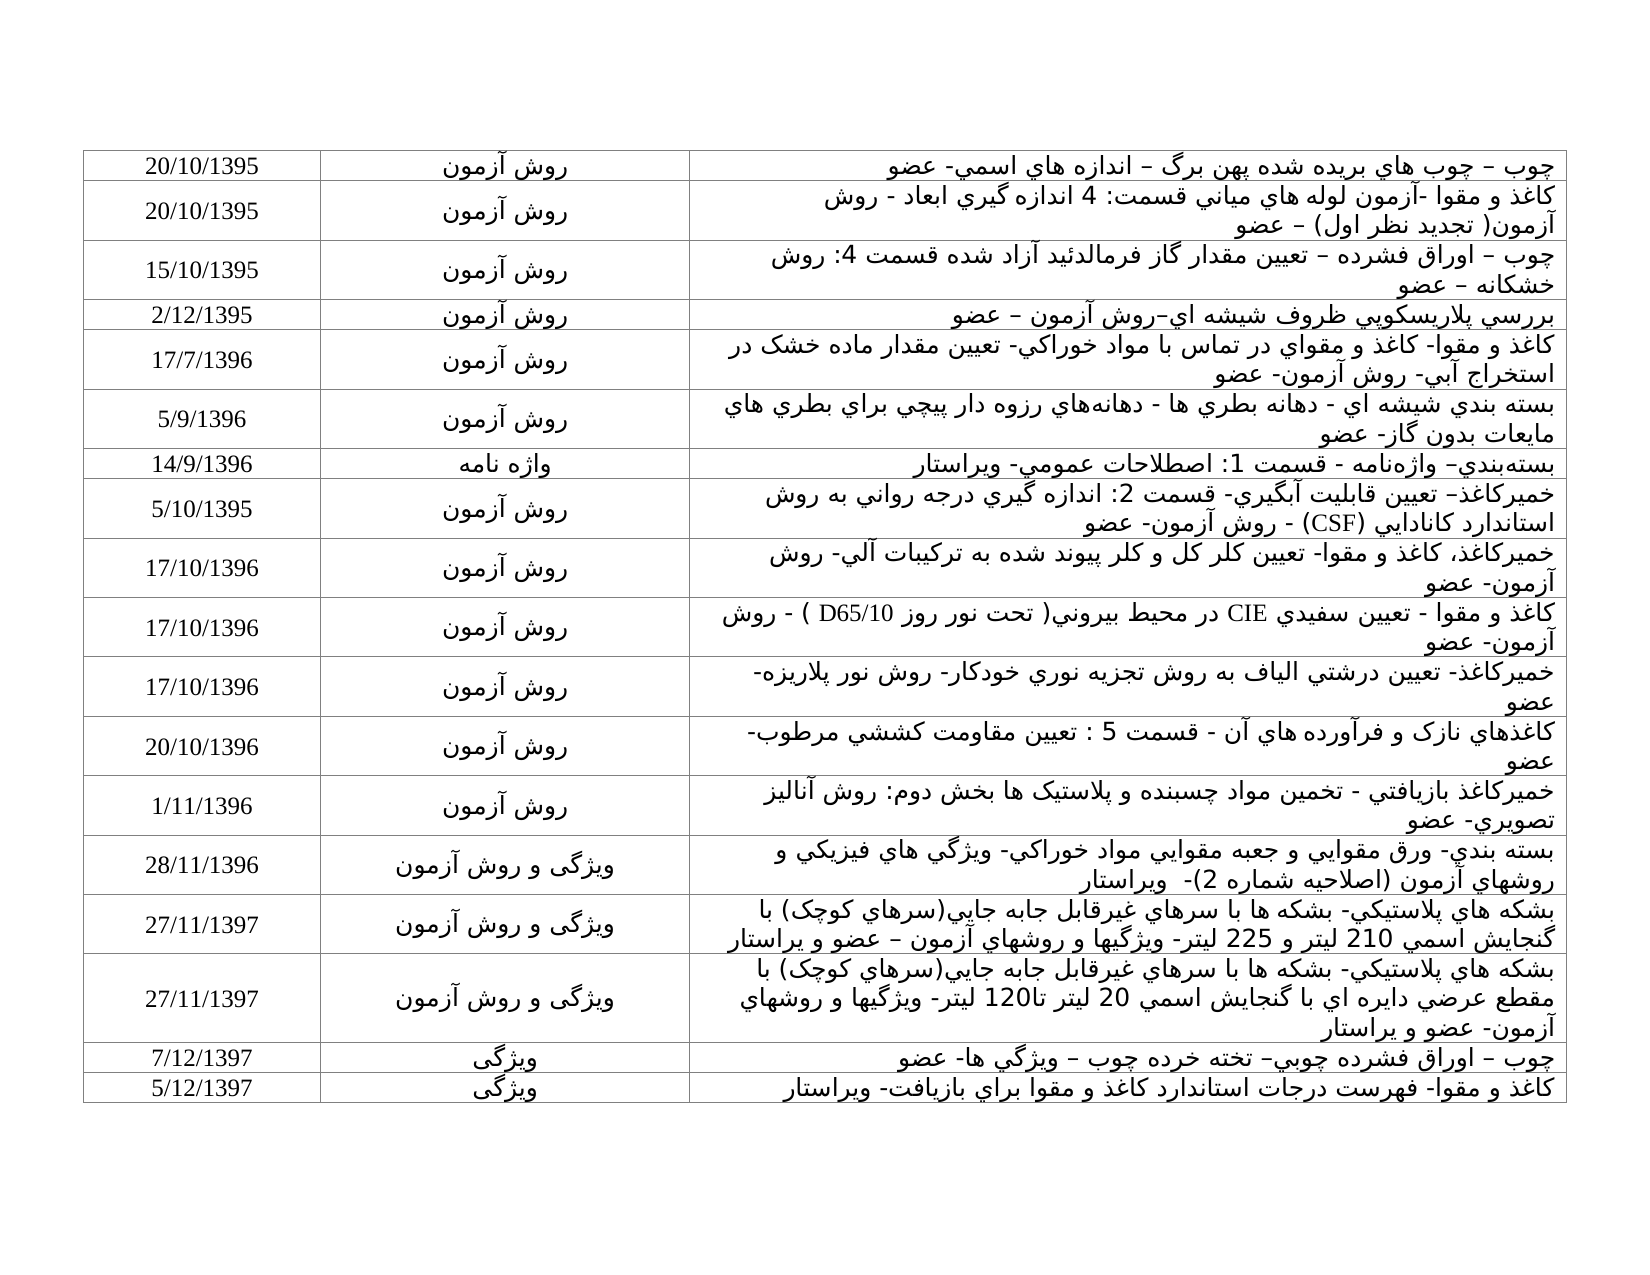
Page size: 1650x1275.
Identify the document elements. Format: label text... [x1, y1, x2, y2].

table_cell 1/11/1396 [84, 776, 320, 834]
table_cell کاغذ و مقوا -آزمون لوله هاي مياني قسمت: 4 اندازه گيري ابعاد - روش آزمون( تجديد نظر اول) – عضو [690, 181, 1566, 239]
table_cell 20/10/1396 [84, 717, 320, 775]
table_cell 5/12/1397 [84, 1073, 320, 1102]
table_cell روش آزمون [321, 717, 689, 775]
table_cell چوب – اوراق فشرده چوبي– تخته خرده چوب – ويژگي ها- عضو [690, 1043, 1566, 1072]
table_cell ویژگی و روش آزمون [321, 836, 689, 894]
table_cell روش آزمون [321, 151, 689, 180]
table_cell روش آزمون [321, 479, 689, 538]
table_cell بسته بندي شيشه اي - دهانه بطري ها - دهانه‌هاي رزوه دار پيچي براي بطري هاي مايعات بدون گاز- عضو [690, 390, 1566, 448]
table_cell خميرکاغذ، کاغذ و مقوا- تعيين کلر کل و کلر پيوند شده به ترکيبات آلي- روش آزمون- عضو [690, 539, 1566, 597]
table_cell 5/10/1395 [84, 479, 320, 538]
table_cell کاغذ و مقوا- کاغذ و مقواي در تماس با مواد خوراکي- تعيين مقدار ماده خشک در استخراج آبي- روش آزمون- عضو [690, 330, 1566, 388]
table_cell روش آزمون [321, 390, 689, 448]
table_cell 17/10/1396 [84, 598, 320, 656]
table_cell روش آزمون [321, 241, 689, 299]
table_cell کاغذهاي نازک و فرآورده هاي آن - قسمت 5 : تعيين مقاومت کششي مرطوب- عضو [690, 717, 1566, 775]
table_cell روش آزمون [321, 776, 689, 834]
table_cell کاغذ و مقوا - تعيين سفيدي CIE در محيط بيروني( تحت نور روز D65/10 ) - روش آزمون- عضو [690, 598, 1566, 656]
table_cell خميرکاغذ بازيافتي - تخمين مواد چسبنده و پلاستيک ها بخش دوم: روش آناليز تصويري- عضو [690, 776, 1566, 834]
table_cell روش آزمون [321, 300, 689, 329]
table_cell 2/12/1395 [84, 300, 320, 329]
table_cell 20/10/1395 [84, 151, 320, 180]
table_cell 7/12/1397 [84, 1043, 320, 1072]
table_cell روش آزمون [321, 539, 689, 597]
table_cell 27/11/1397 [84, 954, 320, 1042]
table_cell کاغذ و مقوا- فهرست درجات استاندارد کاغذ و مقوا براي بازيافت- ویراستار [690, 1073, 1566, 1102]
table_cell چوب – چوب هاي بريده شده پهن برگ – اندازه هاي اسمي- عضو [690, 151, 1566, 180]
table_cell واژه نامه [321, 449, 689, 478]
table_cell بسته بندي- ورق مقوايي و جعبه مقوايي مواد خوراکي- ويژگي هاي فيزيکي و روشهاي آزمون (اصلاحيه شماره 2)- ویراستار [690, 836, 1566, 894]
table_cell 17/7/1396 [84, 330, 320, 388]
table_cell 5/9/1396 [84, 390, 320, 448]
table_cell ویژگی [321, 1073, 689, 1102]
table_cell خميركاغذ– تعيين قابليت آبگيري- قسمت 2: اندازه گيري درجه رواني به روش استاندارد کانادايي (CSF) - روش آزمون- عضو [690, 479, 1566, 538]
table_cell روش آزمون [321, 598, 689, 656]
table_cell بررسي پلاريسکوپي ظروف شيشه اي–روش آزمون – عضو [690, 300, 1566, 329]
table_cell 28/11/1396 [84, 836, 320, 894]
table_cell ویژگی و روش آزمون [321, 954, 689, 1042]
table_cell ویژگی [321, 1043, 689, 1072]
table_cell 15/10/1395 [84, 241, 320, 299]
table_cell روش آزمون [321, 181, 689, 239]
table_cell 27/11/1397 [84, 895, 320, 953]
table_cell 14/9/1396 [84, 449, 320, 478]
table_cell روش آزمون [321, 330, 689, 388]
table_cell خميرکاغذ- تعيين درشتي الياف به روش تجزيه نوري خودکار- روش نور پلاريزه- عضو [690, 657, 1566, 716]
table_cell بشکه هاي پلاستيکي- بشکه ها با سرهاي غيرقابل جابه جايي(سرهاي کوچک) با گنجايش اسمي 210 ليتر و 225 ليتر- ويژگيها و روشهاي آزمون – عضو و یراستار [690, 895, 1566, 953]
table_cell 20/10/1395 [84, 181, 320, 239]
table_cell ویژگی و روش آزمون [321, 895, 689, 953]
table_cell روش آزمون [321, 657, 689, 716]
table_cell بسته‌بندي– واژه‌نامه - قسمت 1: اصطلاحات عمومي- ویراستار [690, 449, 1566, 478]
table_cell 17/10/1396 [84, 539, 320, 597]
table_cell بشکه هاي پلاستيکي- بشکه ها با سرهاي غيرقابل جابه جايي(سرهاي کوچک) با مقطع عرضي دايره اي با گنجايش اسمي 20 ليتر تا120 ليتر- ويژگيها و روشهاي آزمون- عضو و یراستار [690, 954, 1566, 1042]
table_cell چوب – اوراق فشرده – تعيين مقدار گاز فرمالدئيد آزاد شده قسمت 4: روش خشکانه – عضو [690, 241, 1566, 299]
table_cell 17/10/1396 [84, 657, 320, 716]
